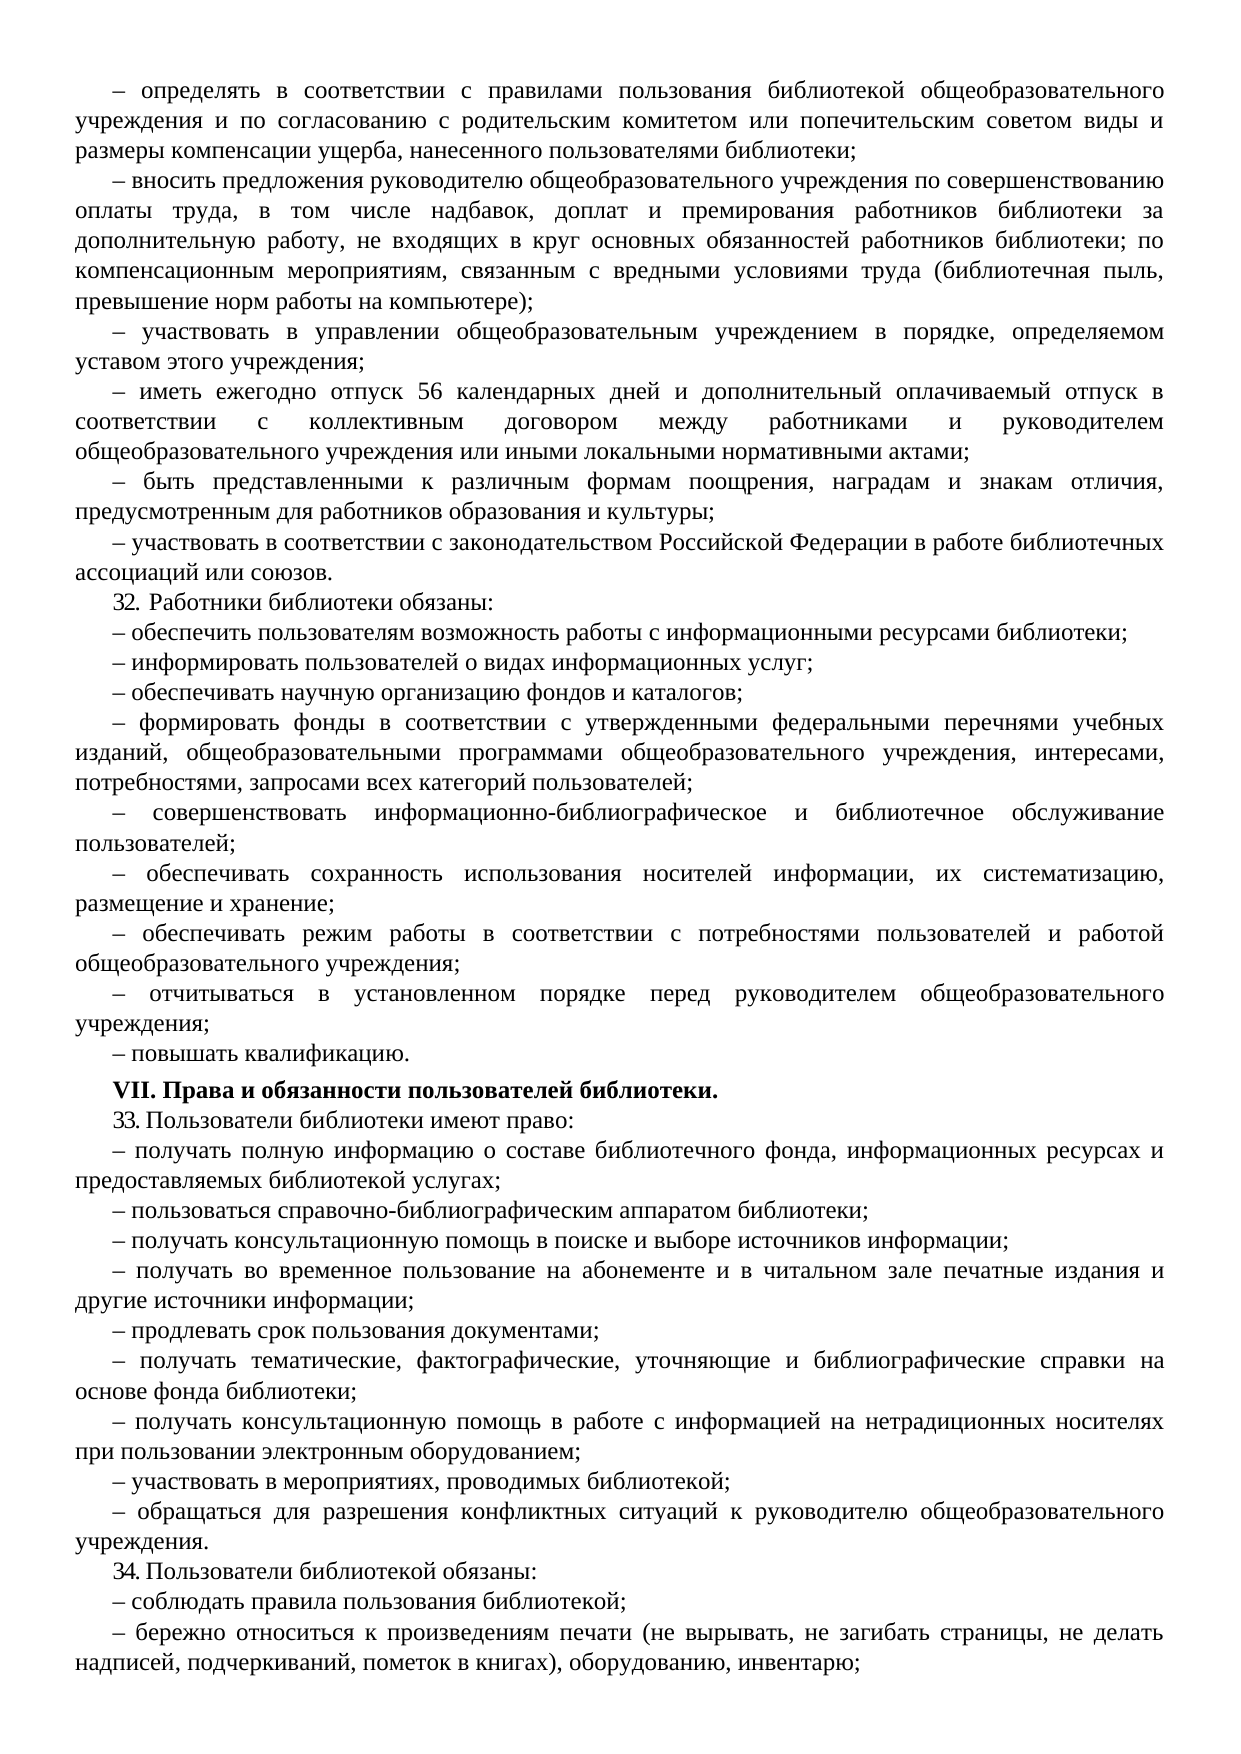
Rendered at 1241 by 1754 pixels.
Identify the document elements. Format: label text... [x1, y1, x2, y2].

text – участвовать в соответствии с законодательством Российской Федерации в работе библиотечных ассоциаций или союзов. [75, 527, 1165, 585]
text – соблюдать правила пользования библиотекой; [75, 1586, 1165, 1615]
text – участвовать в мероприятиях, проводимых библиотекой; [75, 1466, 1165, 1495]
text – бережно относиться к произведениям печати (не вырывать, не загибать страницы, не делать надписей, подчеркиваний, пометок в книгах), оборудованию, инвентарю; [75, 1617, 1165, 1675]
text – отчитываться в установленном порядке перед руководителем общеобразовательного учреждения; [75, 978, 1165, 1037]
text – повышать квалификацию. [75, 1038, 1165, 1067]
text – обеспечивать режим работы в соответствии с потребностями пользователей и работой общеобразовательного учреждения; [75, 918, 1165, 977]
text – получать полную информацию о составе библиотечного фонда, информационных ресурсах и предоставляемых библиотекой услугах; [75, 1135, 1165, 1194]
text – обеспечивать научную организацию фондов и каталогов; [75, 677, 1165, 706]
text – обеспечить пользователям возможность работы с информационными ресурсами библиотеки; [75, 617, 1165, 646]
text – получать тематические, фактографические, уточняющие и библиографические справки на основе фонда библиотеки; [75, 1346, 1165, 1404]
text – обращаться для разрешения конфликтных ситуаций к руководителю общеобразовательного учреждения. [75, 1496, 1165, 1555]
text – совершенствовать информационно-библиографическое и библиотечное обслуживание пользователей; [75, 797, 1165, 856]
text – получать во временное пользование на абонементе и в читальном зале печатные издания и другие источники информации; [75, 1255, 1165, 1314]
text – получать консультационную помощь в работе с информацией на нетрадиционных носителях при пользовании электронным оборудованием; [75, 1406, 1165, 1465]
text 32. Работники библиотеки обязаны: [75, 587, 1165, 616]
text – формировать фонды в соответствии с утвержденными федеральными перечнями учебных изданий, общеобразовательными программами общеобразовательного учреждения, интересами, потребностями, запросами всех категорий пользователей; [75, 707, 1165, 796]
text 33. Пользователи библиотеки имеют право: [75, 1105, 1165, 1133]
text – участвовать в управлении общеобразовательным учреждением в порядке, определяемом уставом этого учреждения; [75, 316, 1165, 375]
text – вносить предложения руководителю общеобразовательного учреждения по совершенствованию оплаты труда, в том числе надбавок, доплат и премирования работников библиотеки за дополнительную работу, не входящих в круг основных обязанностей работников библиотеки; по компенсационным мероприятиям, связанным с вредными условиями труда (библиотечная пыль, превышение норм работы на компьютере); [75, 165, 1165, 314]
text – определять в соответствии с правилами пользования библиотекой общеобразовательного учреждения и по согласованию с родительским комитетом или попечительским советом виды и размеры компенсации ущерба, нанесенного пользователями библиотеки; [75, 75, 1165, 164]
text – обеспечивать сохранность использования носителей информации, их систематизацию, размещение и хранение; [75, 858, 1165, 917]
text – продлевать срок пользования документами; [75, 1316, 1165, 1344]
text 34. Пользователи библиотекой обязаны: [75, 1556, 1165, 1585]
text – быть представленными к различным формам поощрения, наградам и знакам отличия, предусмотренным для работников образования и культуры; [75, 466, 1165, 525]
text – информировать пользователей о видах информационных услуг; [75, 647, 1165, 676]
text – получать консультационную помощь в поиске и выборе источников информации; [75, 1225, 1165, 1254]
text VII. Права и обязанности пользователей библиотеки. [75, 1075, 1165, 1103]
text – пользоваться справочно-библиографическим аппаратом библиотеки; [75, 1195, 1165, 1224]
text – иметь ежегодно отпуск 56 календарных дней и дополнительный оплачиваемый отпуск в соответствии с коллективным договором между работниками и руководителем общеобразовательного учреждения или иными локальными нормативными актами; [75, 376, 1165, 465]
